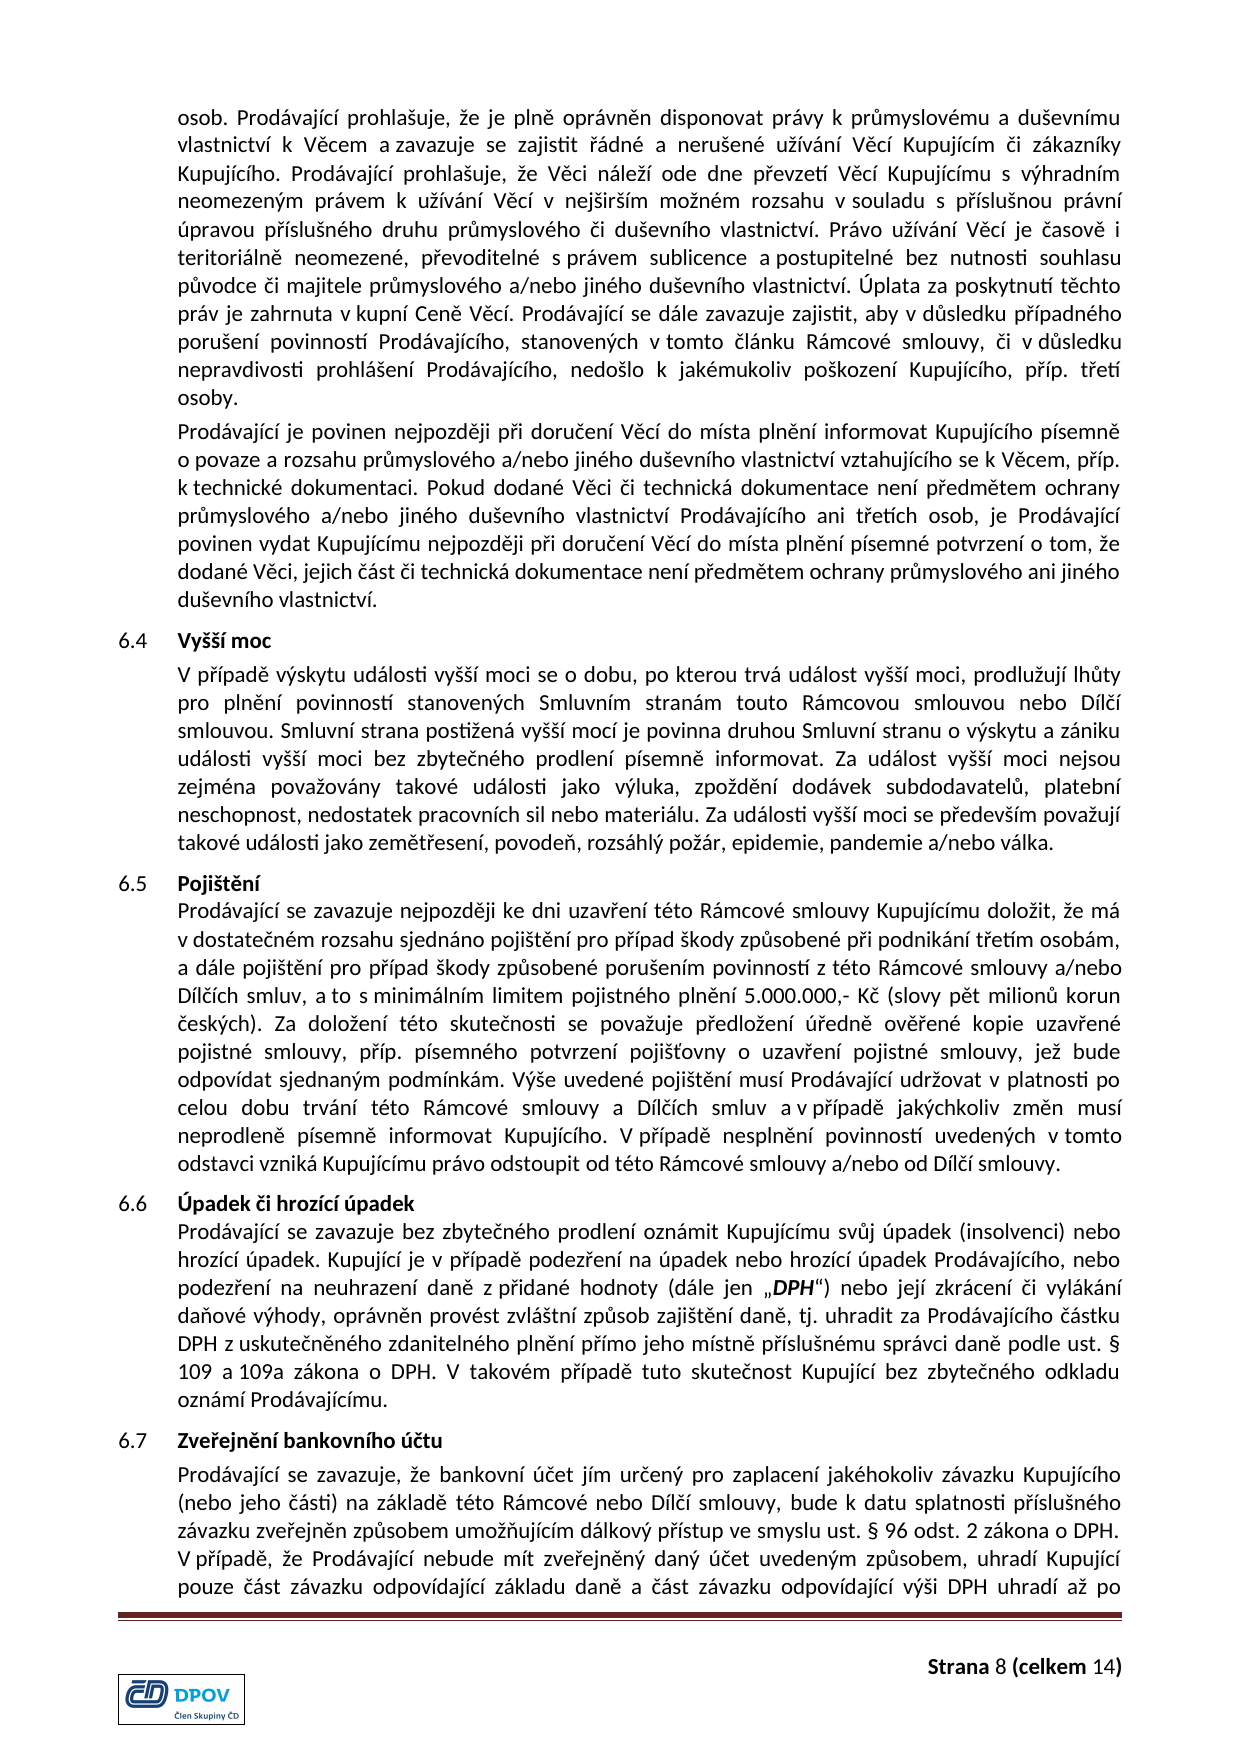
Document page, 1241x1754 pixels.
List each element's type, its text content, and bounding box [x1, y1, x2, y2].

list Prodávající je povinen nejpozději při doručení Věcí do místa plnění informovat Kupujícího písemně o povaze a rozsahu průmyslového a/nebo jiného duševního vlastnictví vztahujícího se k Věcem, příp. k technické dokumentaci. Pokud dodané Věci či technická dokumentace není předmětem ochrany průmyslového a/nebo jiného duševního vlastnictví Prodávajícího ani třetích osob, je Prodávající povinen vydat Kupujícímu nejpozději při doručení Věcí do místa plnění písemné potvrzení o tom, že dodané Věci, jejich část či technická dokumentace není předmětem ochrany průmyslového ani jiného duševního vlastnictví. [177, 417, 1122, 613]
list V případě výskytu události vyšší moci se o dobu, po kterou trvá událost vyšší moci, prodlužují lhůty pro plnění povinností stanovených Smluvním stranám touto Rámcovou smlouvou nebo Dílčí smlouvou. Smluvní strana postižená vyšší mocí je povinna druhou Smluvní stranu o výskytu a zániku události vyšší moci bez zbytečného prodlení písemně informovat. Za událost vyšší moci nejsou zejména považovány takové události jako výluka, zpoždění dodávek subdodavatelů, platební neschopnost, nedostatek pracovních sil nebo materiálu. Za události vyšší moci se především považují takové události jako zemětřesení, povodeň, rozsáhlý požár, epidemie, pandemie a/nebo válka. [177, 660, 1122, 856]
list Zveřejnění bankovního účtu [118, 1426, 1122, 1454]
list 6.4 Vyšší moc [118, 626, 1122, 654]
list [177, 103, 1122, 411]
list Prodávající se zavazuje nejpozději ke dni uzavření této Rámcové smlouvy Kupujícímu doložit, že má v dostatečném rozsahu sjednáno pojištění pro případ škody způsobené při podnikání třetím osobám, a dále pojištění pro případ škody způsobené porušením povinností z této Rámcové smlouvy a/nebo Dílčích smluv, a to s minimálním limitem pojistného plnění 5.000.000,- Kč (slovy pět milionů korun českých). Za doložení této skutečnosti se považuje předložení úředně ověřené kopie uzavřené pojistné smlouvy, příp. písemného potvrzení pojišťovny o uzavření pojistné smlouvy, jež bude odpovídat sjednaným podmínkám. Výše uvedené pojištění musí Prodávající udržovat v platnosti po celou dobu trvání této Rámcové smlouvy a Dílčích smluv a v případě jakýchkoliv změn musí neprodleně písemně informovat Kupujícího. V případě nesplnění povinností uvedených v tomto odstavci vzniká Kupujícímu právo odstoupit od této Rámcové smlouvy a/nebo od Dílčí smlouvy. [177, 897, 1122, 1177]
list Úpadek či hrozící úpadek [118, 1189, 1122, 1217]
list Prodávající se zavazuje bez zbytečného prodlení oznámit Kupujícímu svůj úpadek (insolvenci) nebo hrozící úpadek. Kupující je v případě podezření na úpadek nebo hrozící úpadek Prodávajícího, nebo podezření na neuhrazení daně z přidané hodnoty (dále jen „DPH“) nebo její zkrácení či vylákání daňové výhody, oprávněn provést zvláštní způsob zajištění daně, tj. uhradit za Prodávajícího částku DPH z uskutečněného zdanitelného plnění přímo jeho místně příslušnému správci daně podle ust. § 109 a 109a zákona o DPH. V takovém případě tuto skutečnost Kupující bez zbytečného odkladu oznámí Prodávajícímu. [177, 1217, 1122, 1413]
list Pojištění [118, 869, 1122, 897]
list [177, 1460, 1122, 1600]
picture [119, 1675, 244, 1724]
